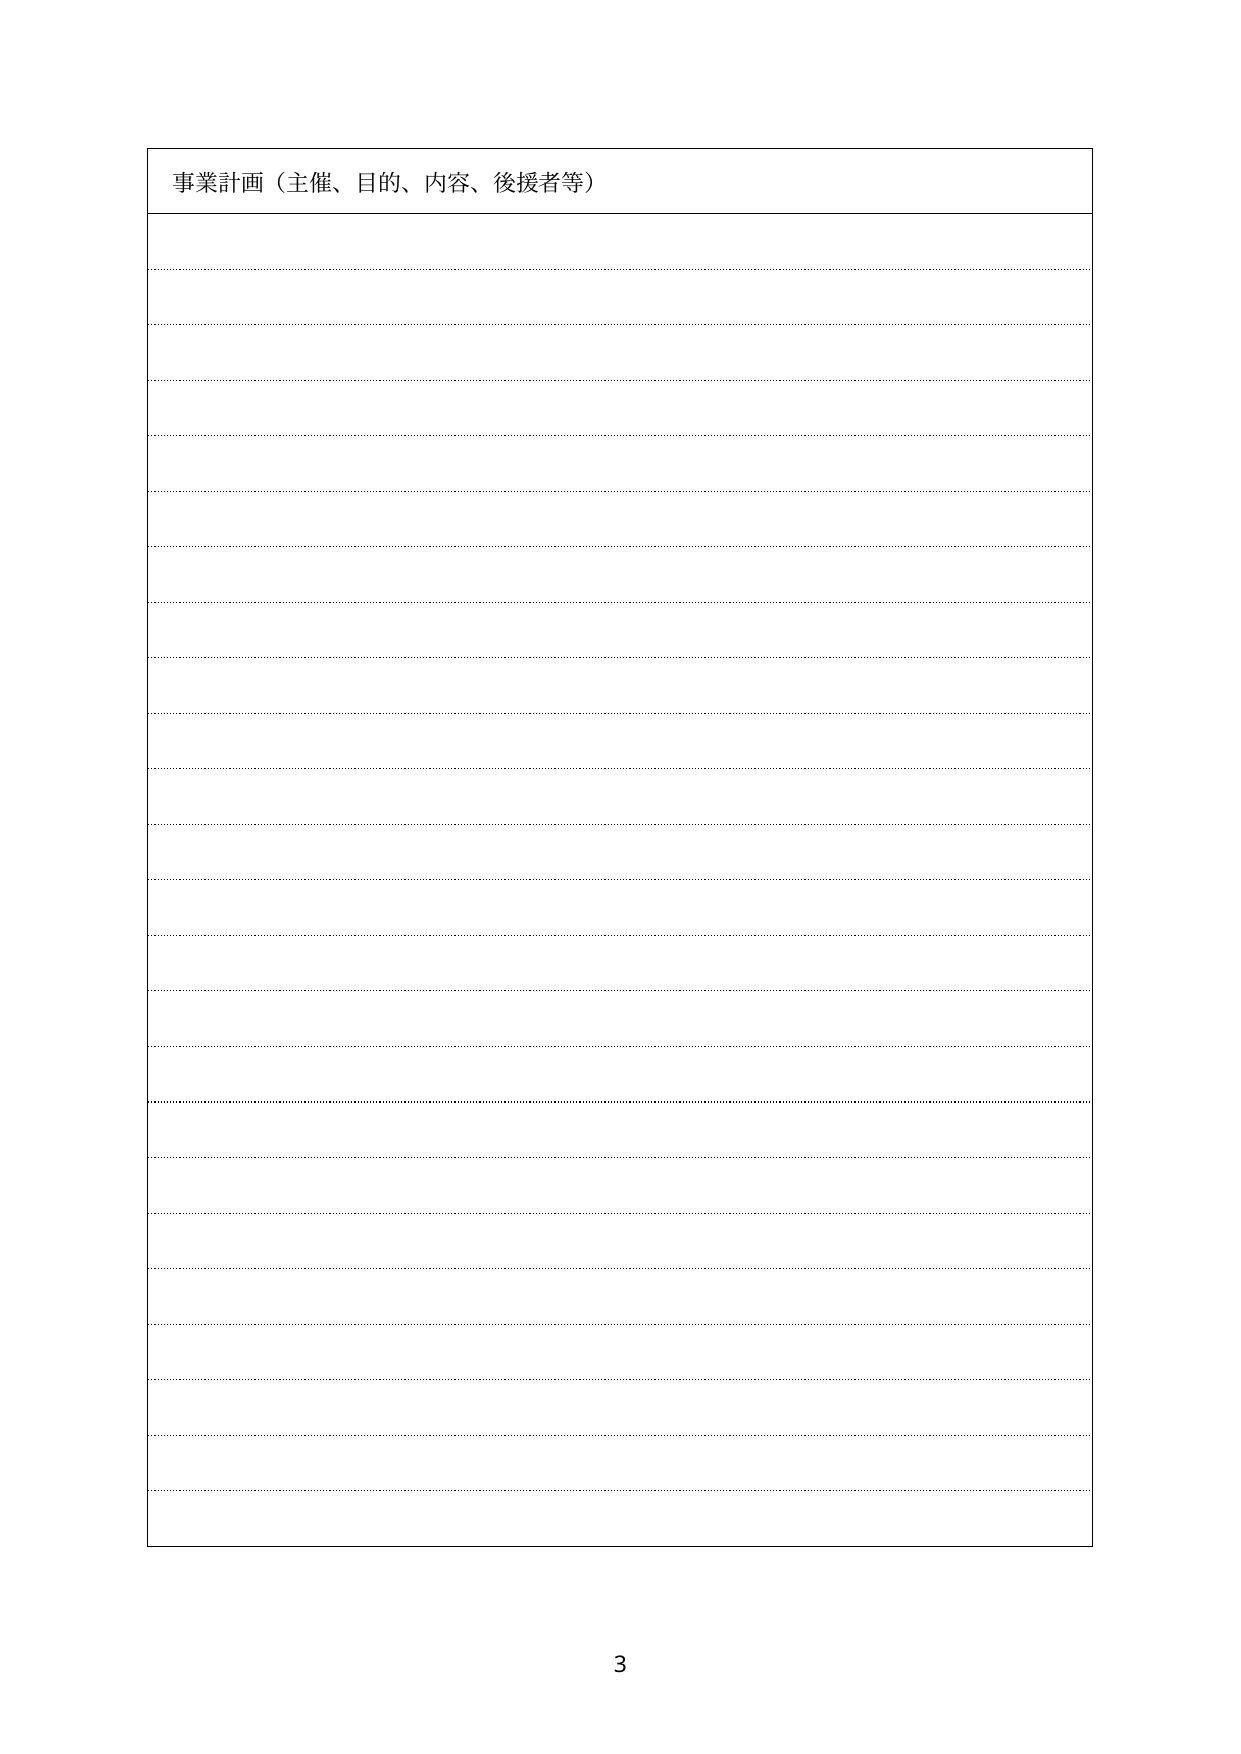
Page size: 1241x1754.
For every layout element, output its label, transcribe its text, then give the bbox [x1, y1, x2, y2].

table_cell [148, 1379, 1092, 1434]
table_cell [148, 1101, 1092, 1157]
table_cell [148, 1435, 1092, 1490]
table_cell [148, 380, 1092, 435]
table_cell [148, 1213, 1092, 1268]
table_cell [148, 435, 1092, 491]
table_cell [148, 1268, 1092, 1323]
table_cell [148, 657, 1092, 713]
table_cell [148, 491, 1092, 546]
table_cell [148, 879, 1092, 935]
table_cell [148, 935, 1092, 990]
table_cell [148, 1490, 1092, 1546]
table_cell [148, 269, 1092, 324]
table_cell [148, 324, 1092, 379]
table_cell [148, 713, 1092, 768]
table_cell [148, 602, 1092, 657]
table_cell [148, 990, 1092, 1046]
table_cell [148, 546, 1092, 602]
table_cell [148, 214, 1092, 268]
table_cell [148, 824, 1092, 879]
table_cell [148, 768, 1092, 824]
table_cell [148, 1324, 1092, 1379]
table_cell [148, 1157, 1092, 1212]
table_header 事業計画（主催、目的、内容、後援者等） [148, 149, 1092, 213]
table_cell [148, 1046, 1092, 1101]
